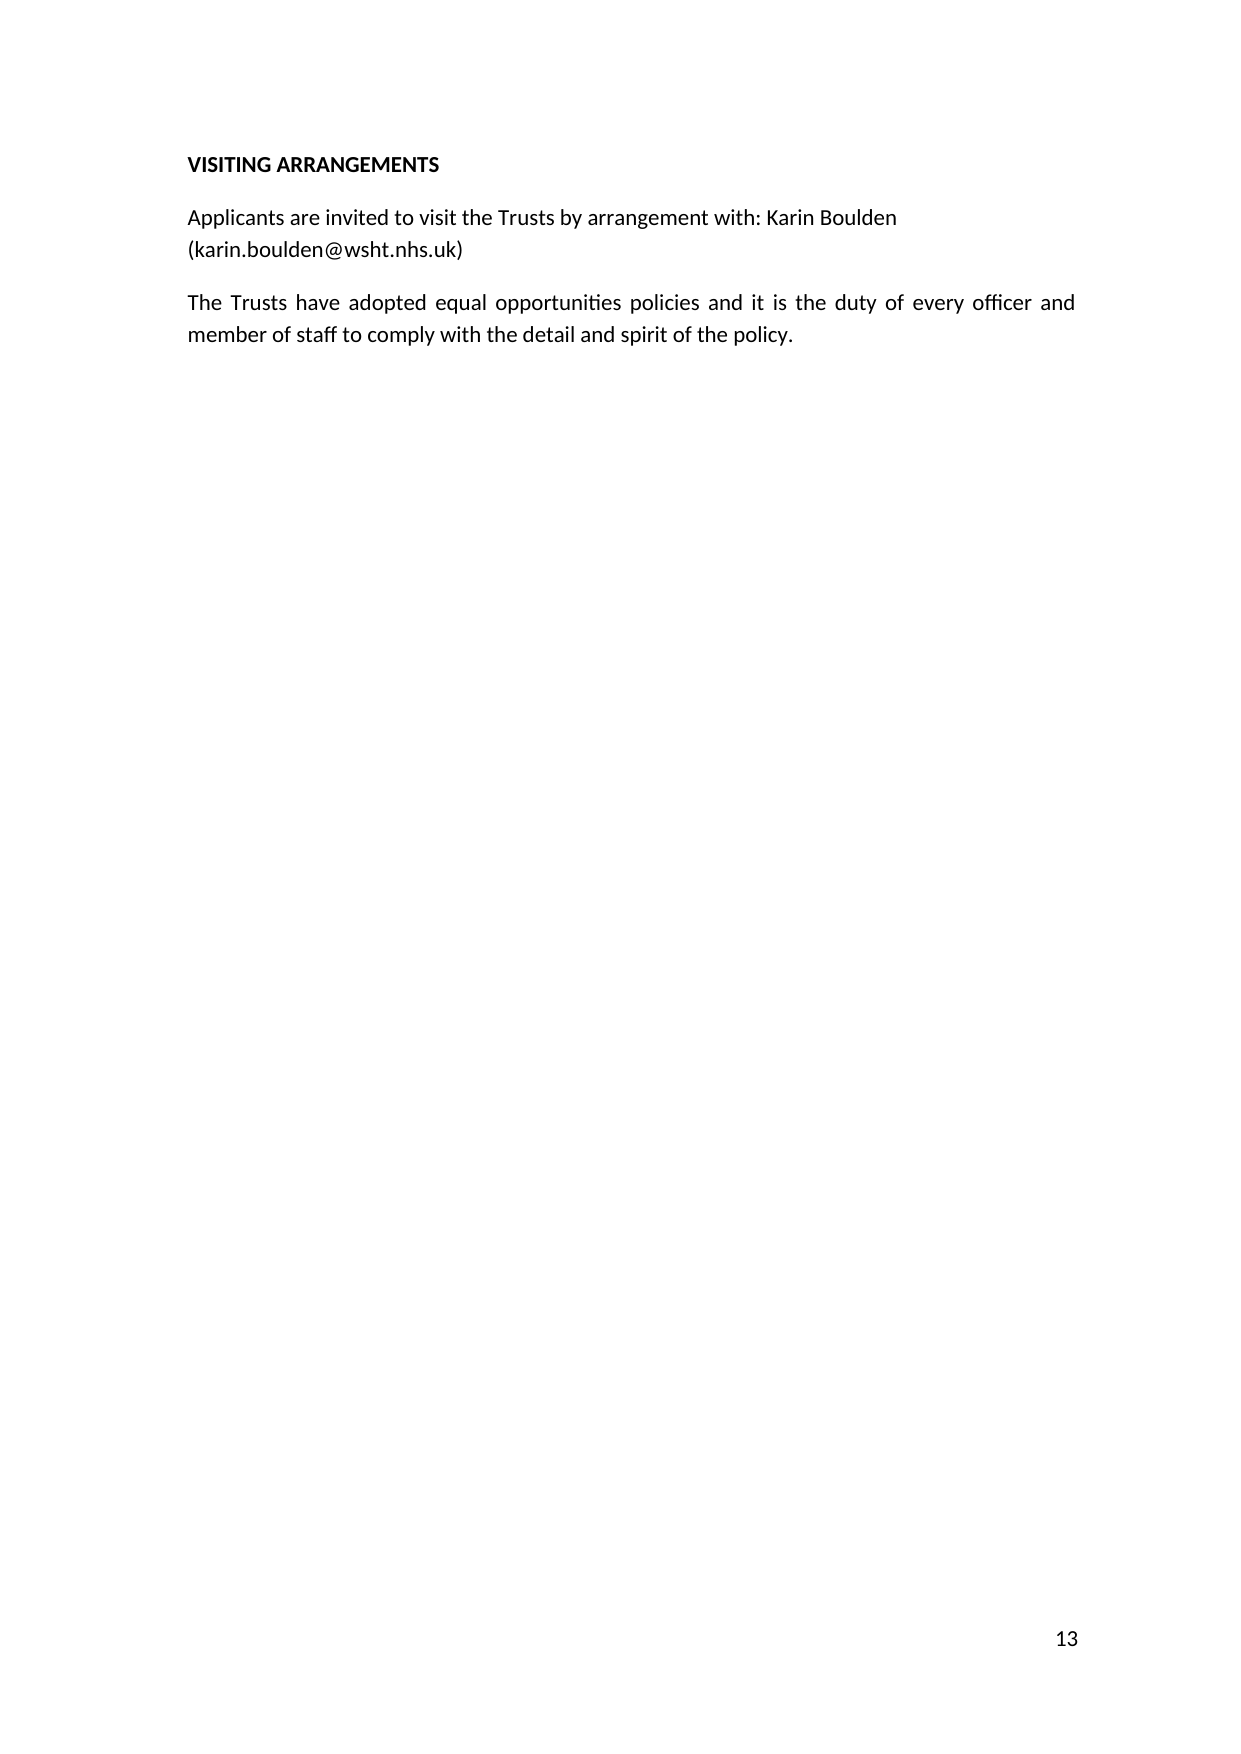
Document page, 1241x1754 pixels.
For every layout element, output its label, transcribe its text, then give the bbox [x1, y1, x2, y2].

text Applicants are invited to visit the Trusts by arrangement with: Karin Boulden (karin.boulden@wsht.nhs.uk) [187, 203, 1078, 263]
text The Trusts have adopted equal opportunities policies and it is the duty of every officer and member of staff to comply with the detail and spirit of the policy. [187, 288, 1078, 348]
text VISITING ARRANGEMENTS [187, 150, 1078, 178]
